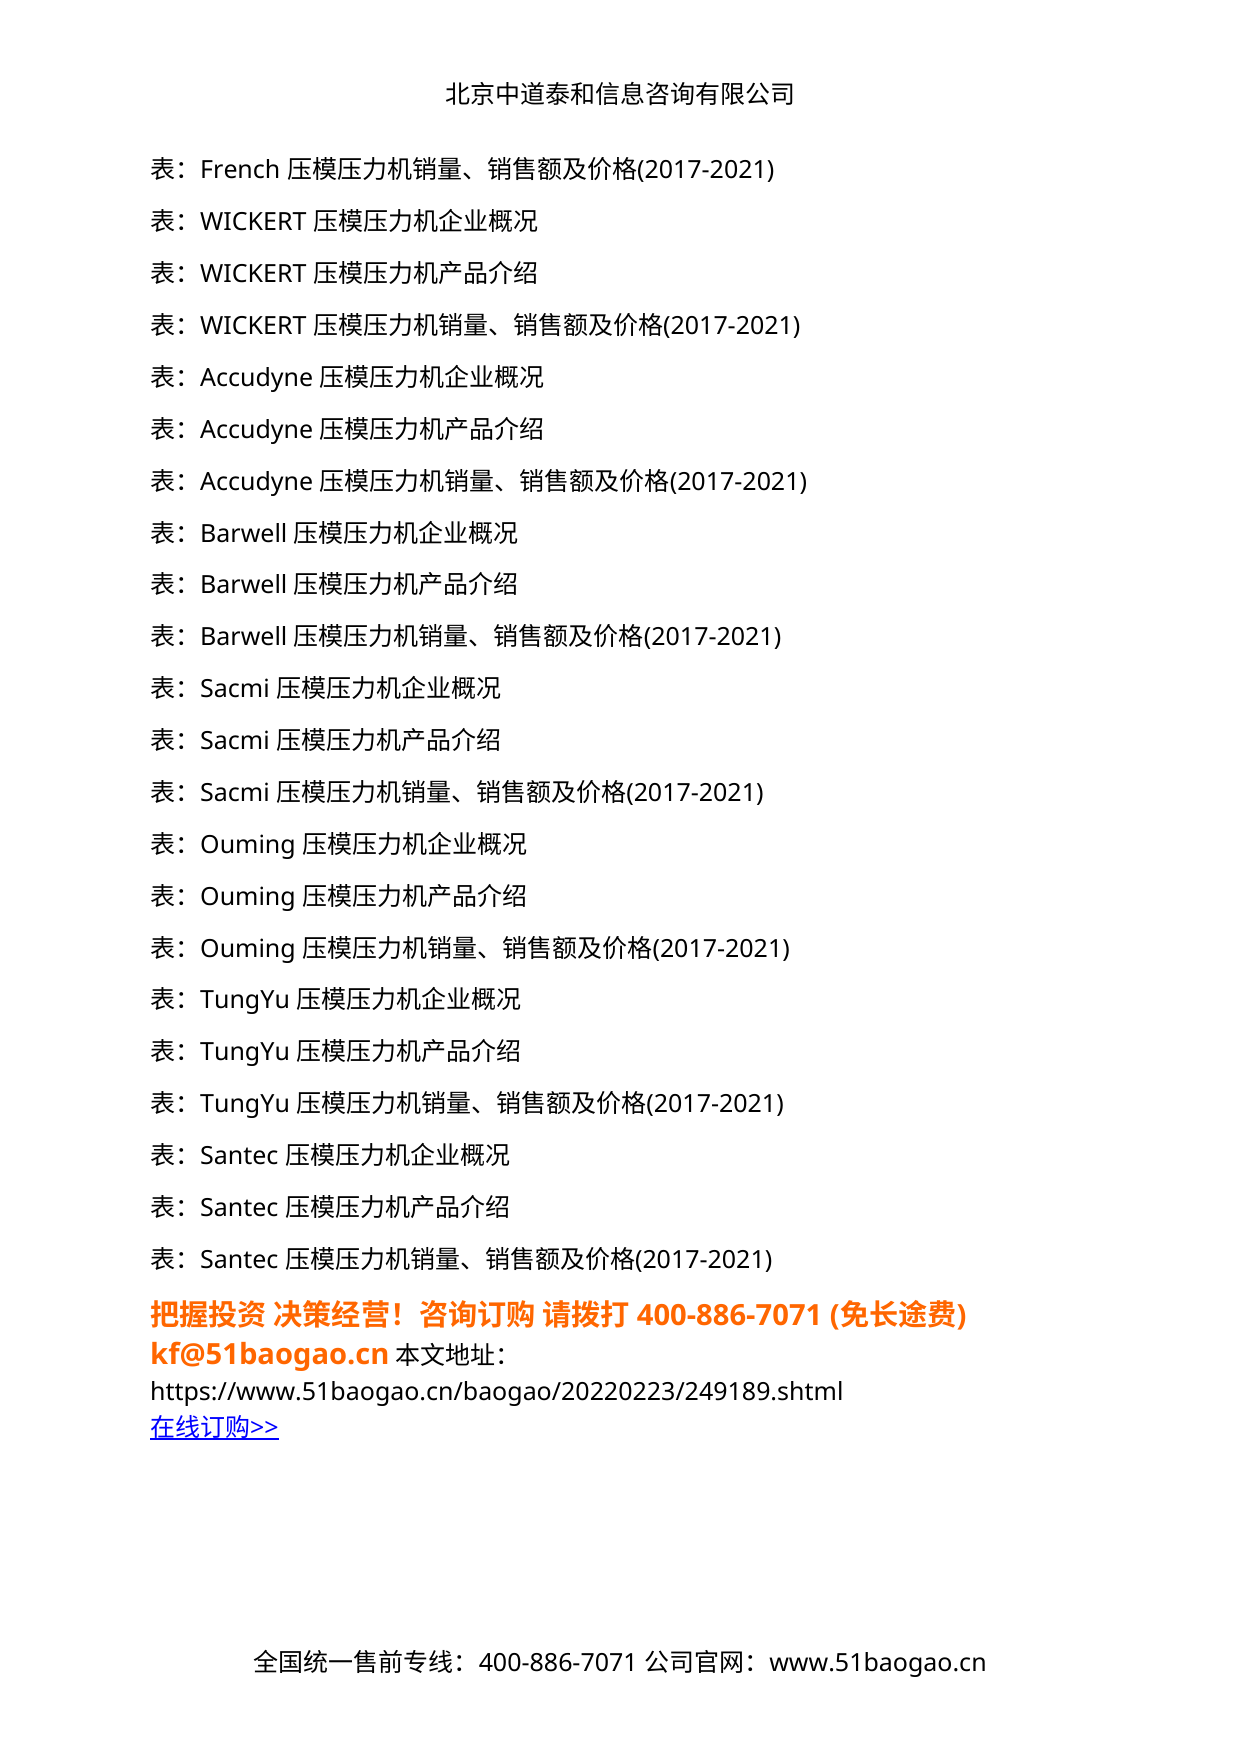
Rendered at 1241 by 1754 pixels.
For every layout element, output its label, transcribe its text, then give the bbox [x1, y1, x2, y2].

text 表：Sacmi 压模压力机企业概况 [150, 669, 1090, 705]
text 把握投资 决策经营！咨询订购 请拨打 400-886-7071 (免长途费) kf@51baogao.cn本文地址：https://www.51baogao.cn/baogao/20220223/249189.shtml [150, 1291, 1090, 1407]
text 表：Sacmi 压模压力机销量、销售额及价格(2017-2021) [150, 772, 1090, 809]
text 表：Santec 压模压力机企业概况 [150, 1136, 1090, 1172]
text 表：Accudyne 压模压力机销量、销售额及价格(2017-2021) [150, 461, 1090, 497]
text 表：Barwell 压模压力机产品介绍 [150, 565, 1090, 601]
text 表：TungYu 压模压力机产品介绍 [150, 1032, 1090, 1068]
text 表：TungYu 压模压力机企业概况 [150, 980, 1090, 1016]
text 表：Ouming 压模压力机销量、销售额及价格(2017-2021) [150, 928, 1090, 964]
text 表：WICKERT 压模压力机产品介绍 [150, 254, 1090, 290]
text 表：WICKERT 压模压力机企业概况 [150, 202, 1090, 238]
text 表：Ouming 压模压力机产品介绍 [150, 876, 1090, 912]
text 表：WICKERT 压模压力机销量、销售额及价格(2017-2021) [150, 306, 1090, 342]
text 表：Barwell 压模压力机销量、销售额及价格(2017-2021) [150, 617, 1090, 653]
text 表：Santec 压模压力机产品介绍 [150, 1187, 1090, 1224]
text 表：Accudyne 压模压力机产品介绍 [150, 409, 1090, 446]
text 表：French 压模压力机销量、销售额及价格(2017-2021) [150, 150, 1090, 186]
text 表：Santec 压模压力机销量、销售额及价格(2017-2021) [150, 1239, 1090, 1276]
text 表：TungYu 压模压力机销量、销售额及价格(2017-2021) [150, 1084, 1090, 1120]
text 表：Sacmi 压模压力机产品介绍 [150, 721, 1090, 757]
text 表：Barwell 压模压力机企业概况 [150, 513, 1090, 549]
text 表：Accudyne 压模压力机企业概况 [150, 357, 1090, 394]
text 表：Ouming 压模压力机企业概况 [150, 824, 1090, 861]
text 在线订购>> [150, 1407, 1090, 1444]
